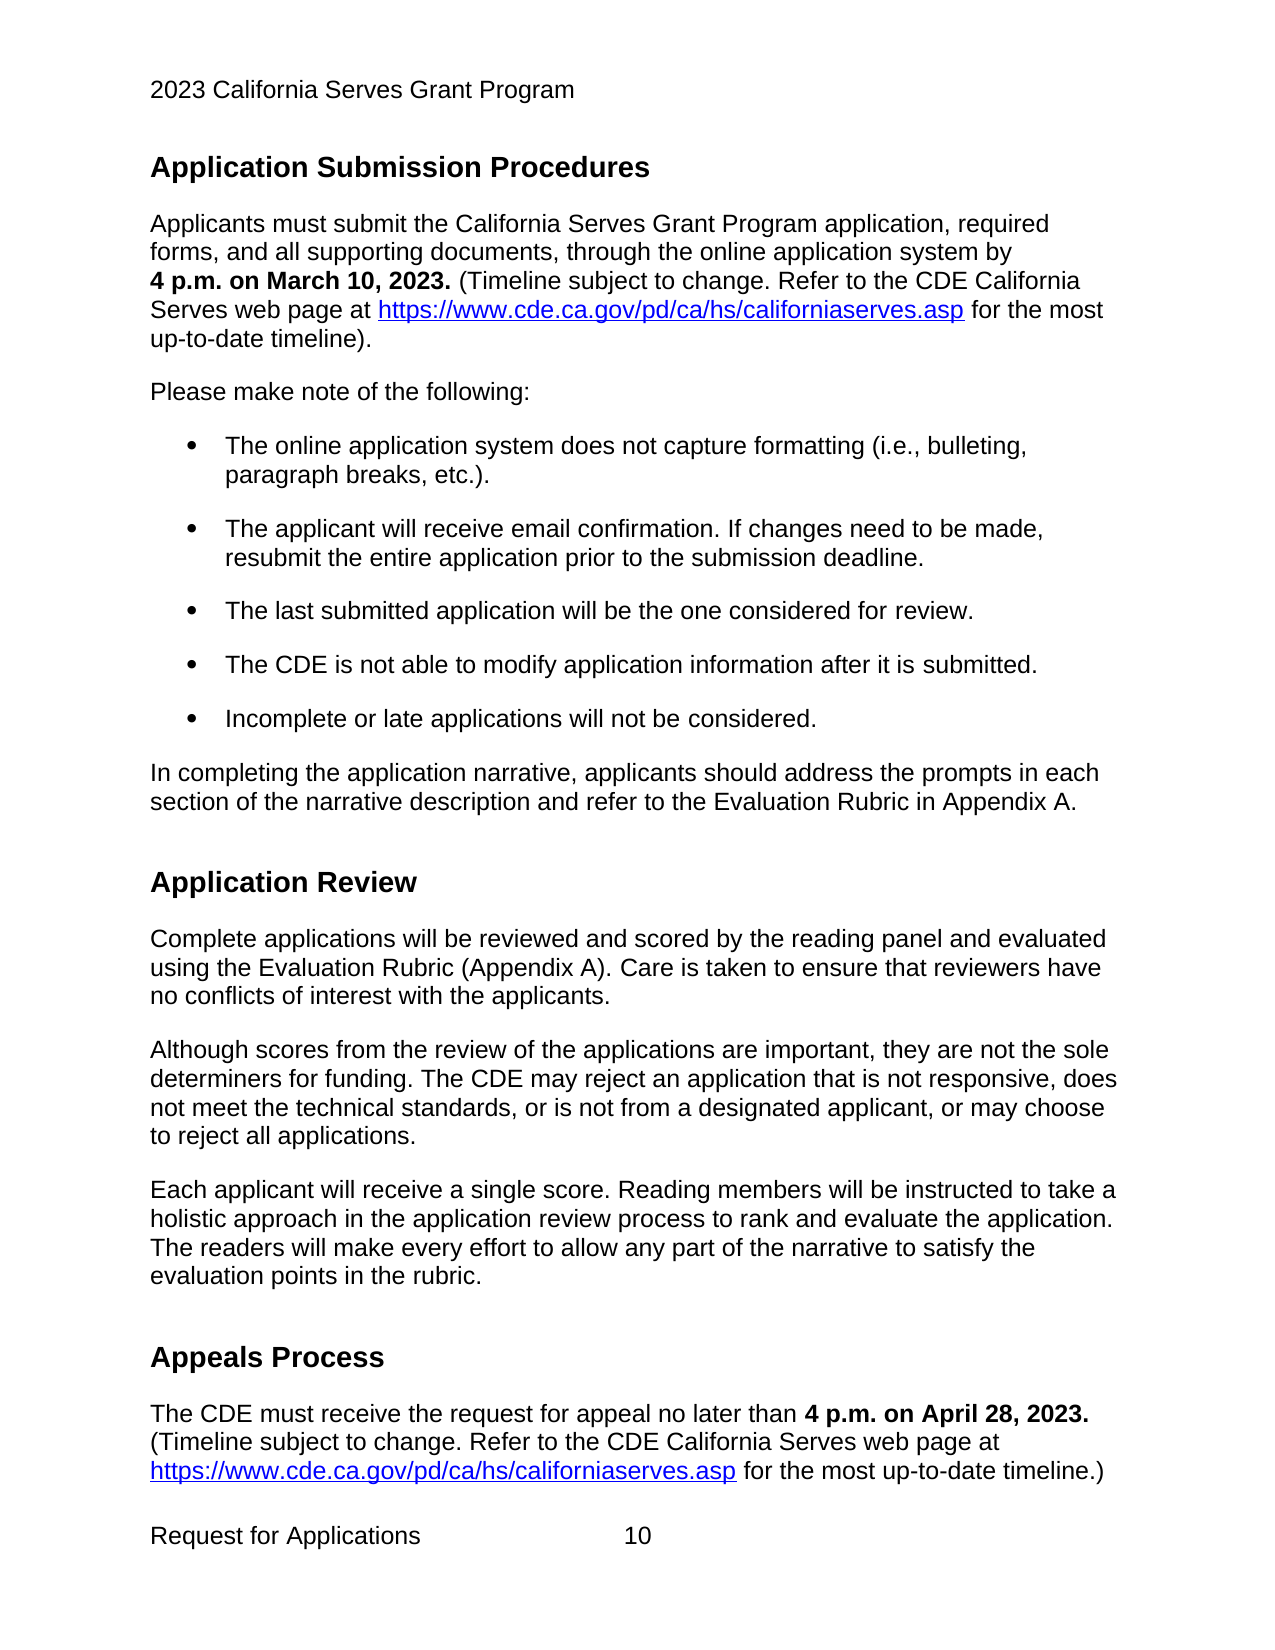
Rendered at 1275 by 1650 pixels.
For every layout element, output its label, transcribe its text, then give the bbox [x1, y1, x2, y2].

subtitle Appeals Process [150, 1340, 1125, 1374]
list The applicant will receive email confirmation. If changes need to be made, resubmit the entire application prior to the submission deadline. [187, 514, 1125, 571]
text Applicants must submit the California Serves Grant Program application, required forms, and all supporting documents, through the online application system by [150, 208, 1125, 266]
text Each applicant will receive a single score. Reading members will be instructed to take a holistic approach in the application review process to rank and evaluate the application. The readers will make every effort to allow any part of the narrative to satisfy the evaluation points in the rubric. [150, 1175, 1125, 1290]
list The online application system does not capture formatting (i.e., bulleting, paragraph breaks, etc.). [187, 431, 1125, 489]
subtitle Application Review [150, 865, 1125, 899]
text Please make note of the following: [150, 377, 1125, 406]
list Incomplete or late applications will not be considered. [187, 704, 1125, 733]
list The CDE is not able to modify application information after it is submitted. [187, 650, 1125, 679]
text Complete applications will be reviewed and scored by the reading panel and evaluated using the Evaluation Rubric (Appendix A). Care is taken to ensure that reviewers have no conflicts of interest with the applicants. [150, 924, 1125, 1010]
text 4 p.m. on March 10, 2023. (Timeline subject to change. Refer to the CDE California Serves web page at https://www.cde.ca.gov/pd/ca/hs/californiaserves.asp for the most up-to-date timeline). [150, 266, 1125, 352]
list The last submitted application will be the one considered for review. [187, 596, 1125, 625]
text In completing the application narrative, applicants should address the prompts in each section of the narrative description and refer to the Evaluation Rubric in Appendix A. [150, 758, 1125, 815]
subtitle Application Submission Procedures [150, 150, 1125, 183]
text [150, 1399, 1125, 1485]
text Although scores from the review of the applications are important, they are not the sole determiners for funding. The CDE may reject an application that is not responsive, does not meet the technical standards, or is not from a designated applicant, or may choose to reject all applications. [150, 1035, 1125, 1150]
